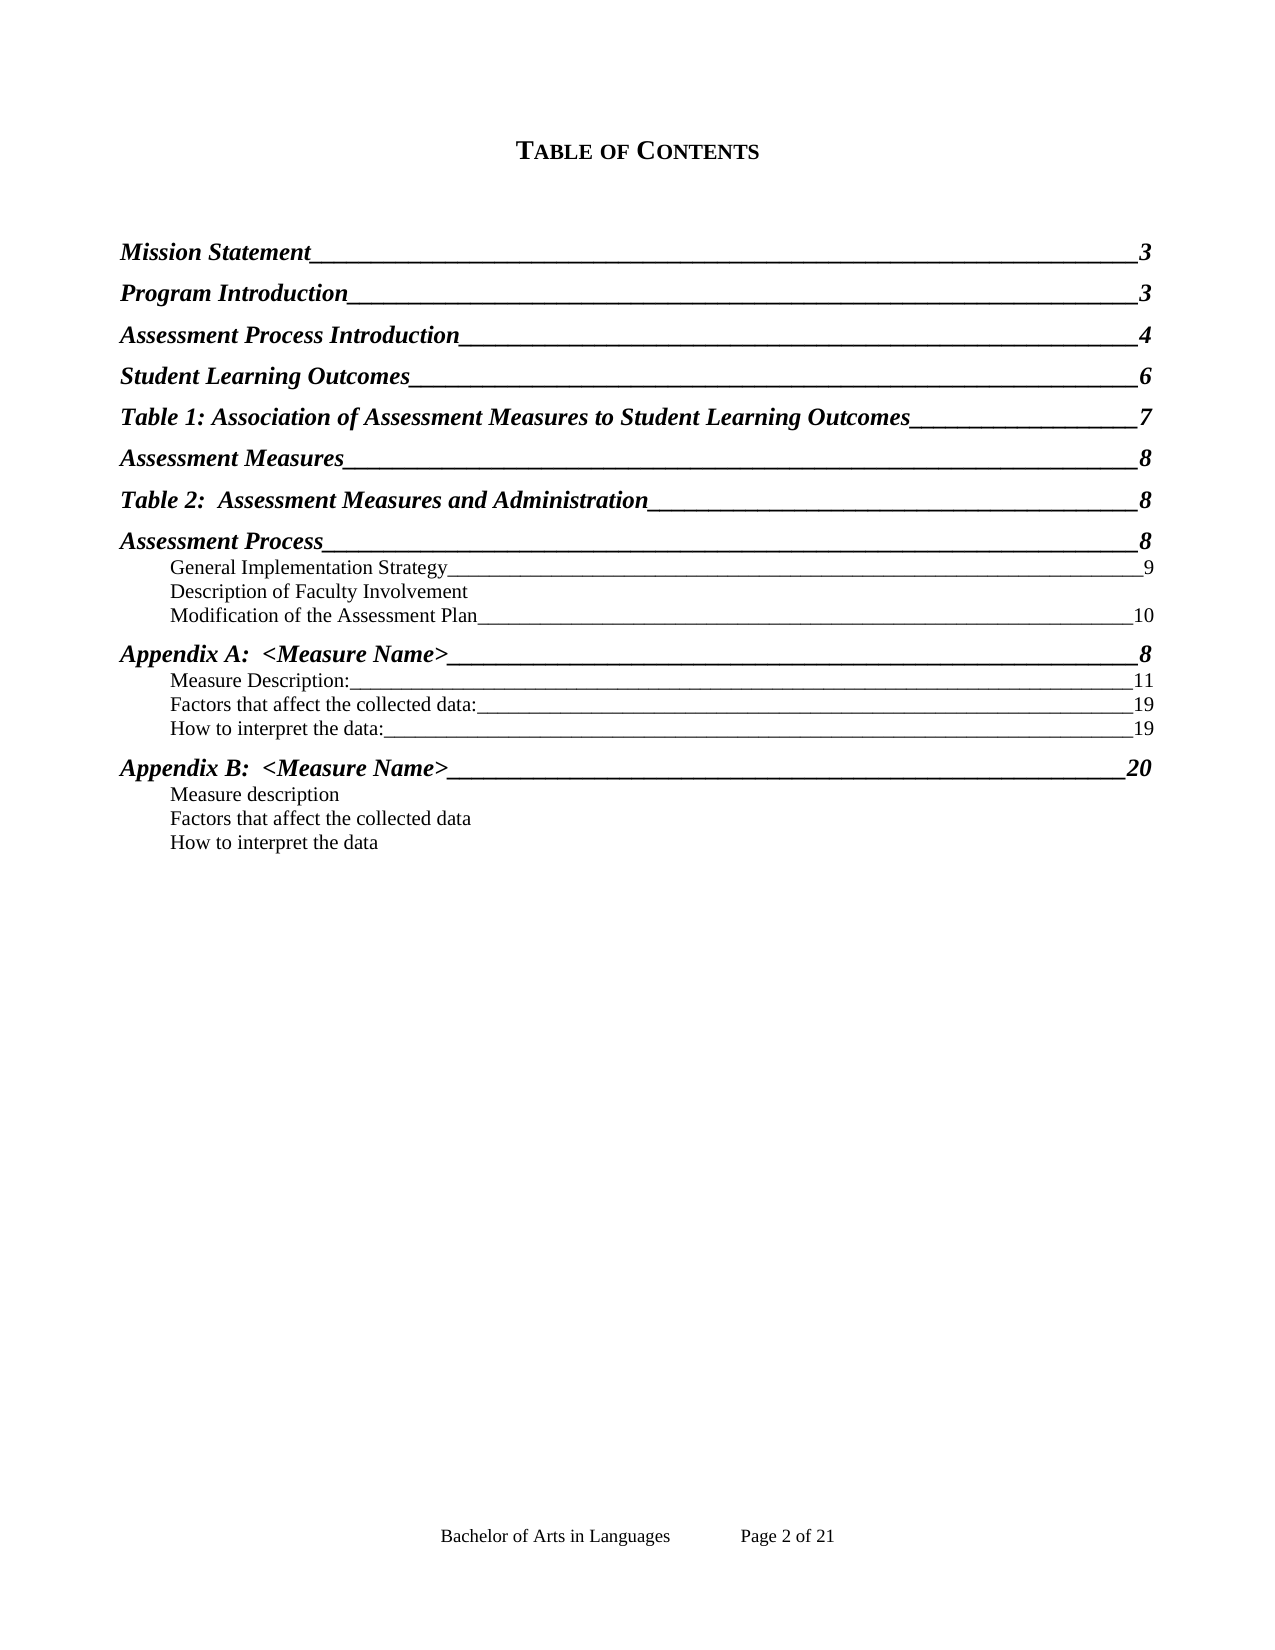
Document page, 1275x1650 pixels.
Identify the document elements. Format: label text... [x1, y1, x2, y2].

text Program Introduction 3 [120, 278, 1155, 307]
text Description of Faculty Involvement [170, 579, 1155, 603]
text Appendix A: <Measure Name> 8 [120, 639, 1155, 668]
text Table 1: Association of Assessment Measures to Student Learning Outcomes 7 [120, 402, 1155, 431]
text General Implementation Strategy 9 [170, 555, 1155, 579]
text How to interpret the data [170, 830, 1155, 854]
text How to interpret the data: 19 [170, 716, 1155, 740]
text Factors that affect the collected data [170, 806, 1155, 830]
text Measure Description: 11 [170, 668, 1155, 692]
text Appendix B: <Measure Name> 20 [120, 753, 1155, 782]
text Factors that affect the collected data: 19 [170, 692, 1155, 716]
text Measure description [170, 782, 1155, 806]
text Table of Contents [120, 134, 1155, 165]
text Modification of the Assessment Plan 10 [170, 603, 1155, 627]
text Mission Statement 3 [120, 237, 1155, 266]
text Assessment Measures 8 [120, 443, 1155, 472]
text Table 2: Assessment Measures and Administration 8 [120, 485, 1155, 513]
text Assessment Process 8 [120, 526, 1155, 555]
text Student Learning Outcomes 6 [120, 361, 1155, 390]
text Assessment Process Introduction 4 [120, 320, 1155, 348]
